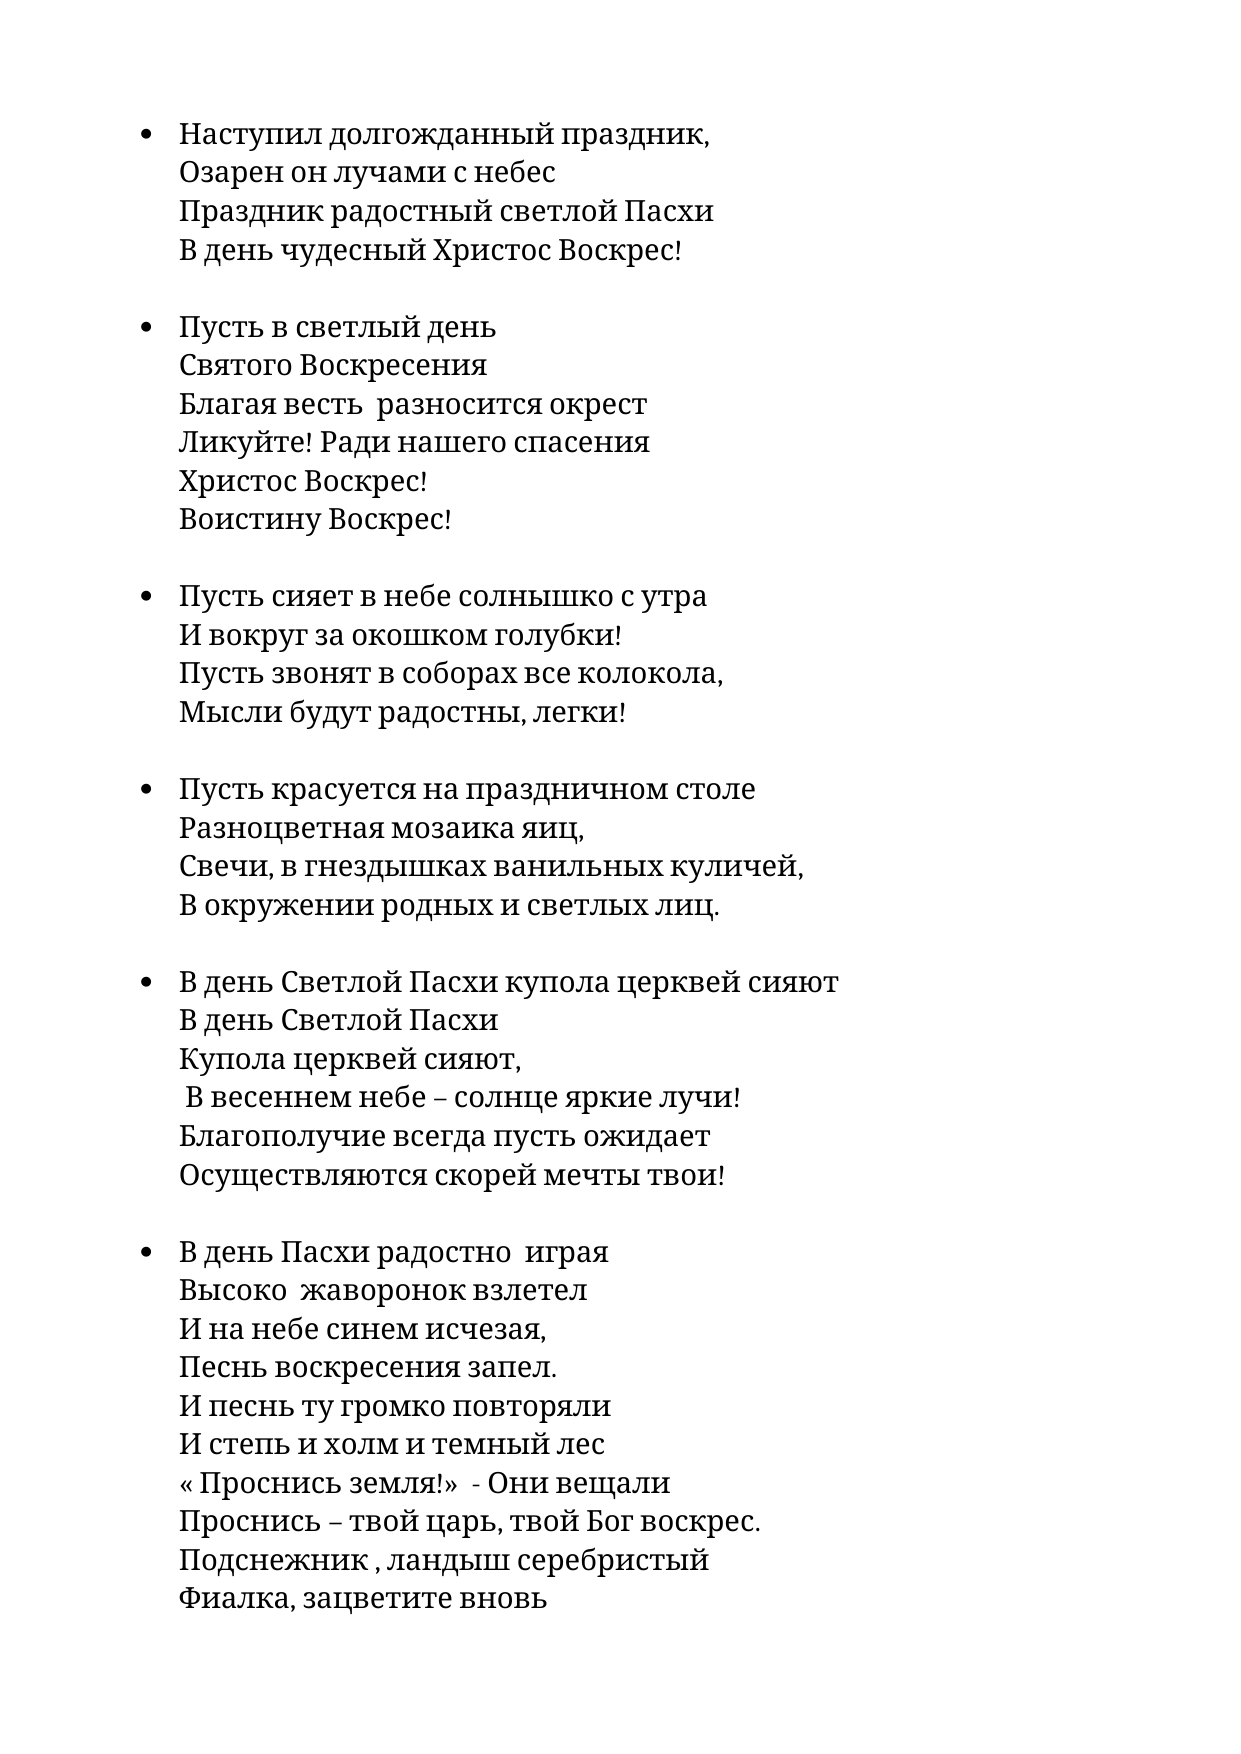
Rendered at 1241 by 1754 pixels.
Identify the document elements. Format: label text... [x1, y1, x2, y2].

list Озарен он лучами с небес [178, 157, 1152, 190]
list Песнь воскресения запел. [178, 1351, 1152, 1385]
list В весеннем небе – солнце яркие лучи! [178, 1082, 1152, 1115]
list В день Светлой Пасхи купола церквей сияют [141, 966, 1152, 999]
list Благая весть разносится окрест [178, 388, 1152, 421]
list Пусть звонят в соборах все колокола, [178, 658, 1152, 691]
list Христос Воскрес! [178, 465, 1152, 498]
list В окружении родных и светлых лиц. [178, 889, 1152, 922]
list Свечи, в гнездышках ванильных куличей, [178, 850, 1152, 884]
list В день Пасхи радостно играя [141, 1236, 1152, 1269]
list Пусть красуется на праздничном столе [141, 773, 1152, 807]
list Благополучие всегда пусть ожидает [178, 1120, 1152, 1154]
list И вокруг за окошком голубки! [178, 619, 1152, 653]
list Святого Воскресения [178, 349, 1152, 383]
list Высоко жаворонок взлетел [178, 1274, 1152, 1308]
list Пусть в светлый день [141, 311, 1152, 344]
list Купола церквей сияют, [178, 1043, 1152, 1077]
list И степь и холм и темный лес [178, 1428, 1152, 1462]
list Осуществляются скорей мечты твои! [178, 1159, 1152, 1192]
list Фиалка, зацветите вновь [178, 1583, 1152, 1616]
list В день Светлой Пасхи [178, 1004, 1152, 1038]
list « Проснись земля!» - Они вещали [178, 1467, 1152, 1501]
list Разноцветная мозаика яиц, [178, 812, 1152, 845]
list В день чудесный Христос Воскрес! [178, 234, 1152, 267]
list Наступил долгожданный праздник, [141, 118, 1152, 152]
list И на небе синем исчезая, [178, 1313, 1152, 1346]
list И песнь ту громко повторяли [178, 1390, 1152, 1423]
list Подснежник , ландыш серебристый [178, 1544, 1152, 1578]
list Праздник радостный светлой Пасхи [178, 195, 1152, 229]
list Ликуйте! Ради нашего спасения [178, 426, 1152, 460]
list Мысли будут радостны, легки! [178, 696, 1152, 730]
list Проснись – твой царь, твой Бог воскрес. [178, 1506, 1152, 1539]
list Пусть сияет в небе солнышко с утра [141, 581, 1152, 614]
list Воистину Воскрес! [178, 503, 1152, 537]
